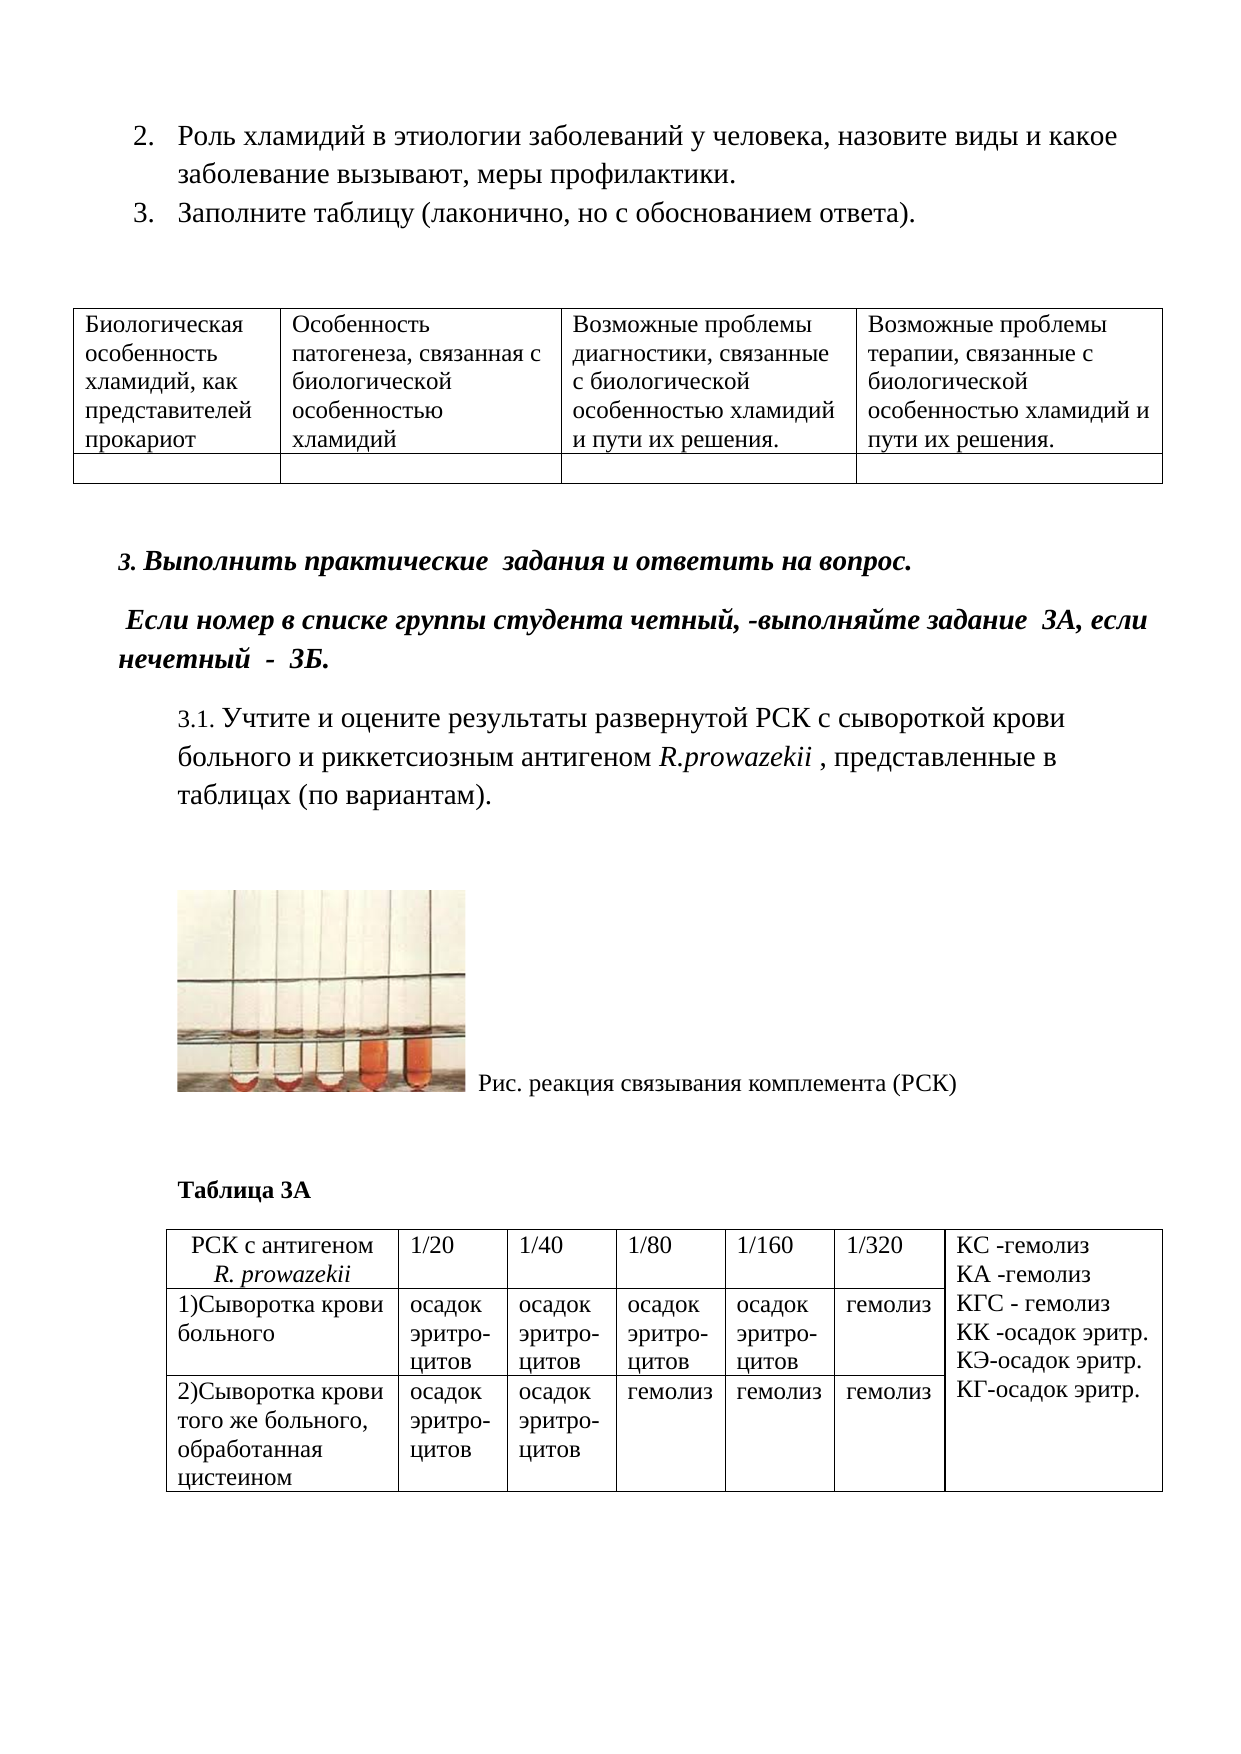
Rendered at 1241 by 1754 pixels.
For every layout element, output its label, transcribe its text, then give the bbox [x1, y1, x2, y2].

table_cell осадок эритро- цитов [508, 1376, 616, 1491]
list Роль хламидий в этиологии заболеваний у человека, назовите виды и какое заболевание вызывают, меры профилактики. [133, 118, 1152, 190]
table_header РСК с антигеном R. prowazekii [167, 1230, 398, 1288]
text Если номер в списке группы студента четный, -выполняйте задание 3А, если нечетный - 3Б. [118, 602, 1152, 674]
table_cell осадок эритро- цитов [399, 1289, 507, 1375]
table_cell гемолиз [726, 1376, 834, 1491]
text 3. Выполнить практические задания и ответить на вопрос. [118, 543, 1152, 576]
table_cell [857, 454, 1162, 482]
table_cell гемолиз [835, 1376, 944, 1491]
table_header Биологическая особенность хламидий, как представителей прокариот [74, 309, 280, 453]
text Таблица 3А [177, 1176, 1152, 1204]
table_header 1/320 [835, 1230, 944, 1288]
table_header 1/80 [617, 1230, 725, 1288]
table_cell осадок эритро- цитов [508, 1289, 616, 1375]
list Заполните таблицу (лаконично, но с обоснованием ответа). [133, 195, 1152, 229]
table_cell гемолиз [617, 1376, 725, 1491]
table_header Возможные проблемы терапии, связанные с биологической особенностью хламидий и пути их решения. [857, 309, 1162, 453]
table_cell 2)Сыворотка крови того же больного, обработанная цистеином [167, 1376, 398, 1491]
table_header 1/20 [399, 1230, 507, 1288]
table_cell осадок эритро- цитов [617, 1289, 725, 1375]
table_cell гемолиз [835, 1289, 944, 1375]
table_header Возможные проблемы диагностики, связанные с биологической особенностью хламидий и пути их решения. [562, 309, 856, 453]
picture [177, 890, 466, 1092]
table_cell [74, 454, 280, 482]
table_cell 1)Сыворотка крови больного [167, 1289, 398, 1375]
table_header 1/40 [508, 1230, 616, 1288]
table_cell [562, 454, 856, 482]
table_header 1/160 [726, 1230, 834, 1288]
table_cell осадок эритро- цитов [726, 1289, 834, 1375]
text 3.1. Учтите и оцените результаты развернутой РСК с сывороткой крови больного и риккетсиозным антигеном R.prowazekii , представленные в таблицах (по вариантам). [177, 700, 1152, 811]
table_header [946, 1230, 1162, 1491]
table_cell осадок эритро- цитов [399, 1376, 507, 1491]
table_cell [281, 454, 561, 482]
table_header Особенность патогенеза, связанная с биологической особенностью хламидий [281, 309, 561, 453]
